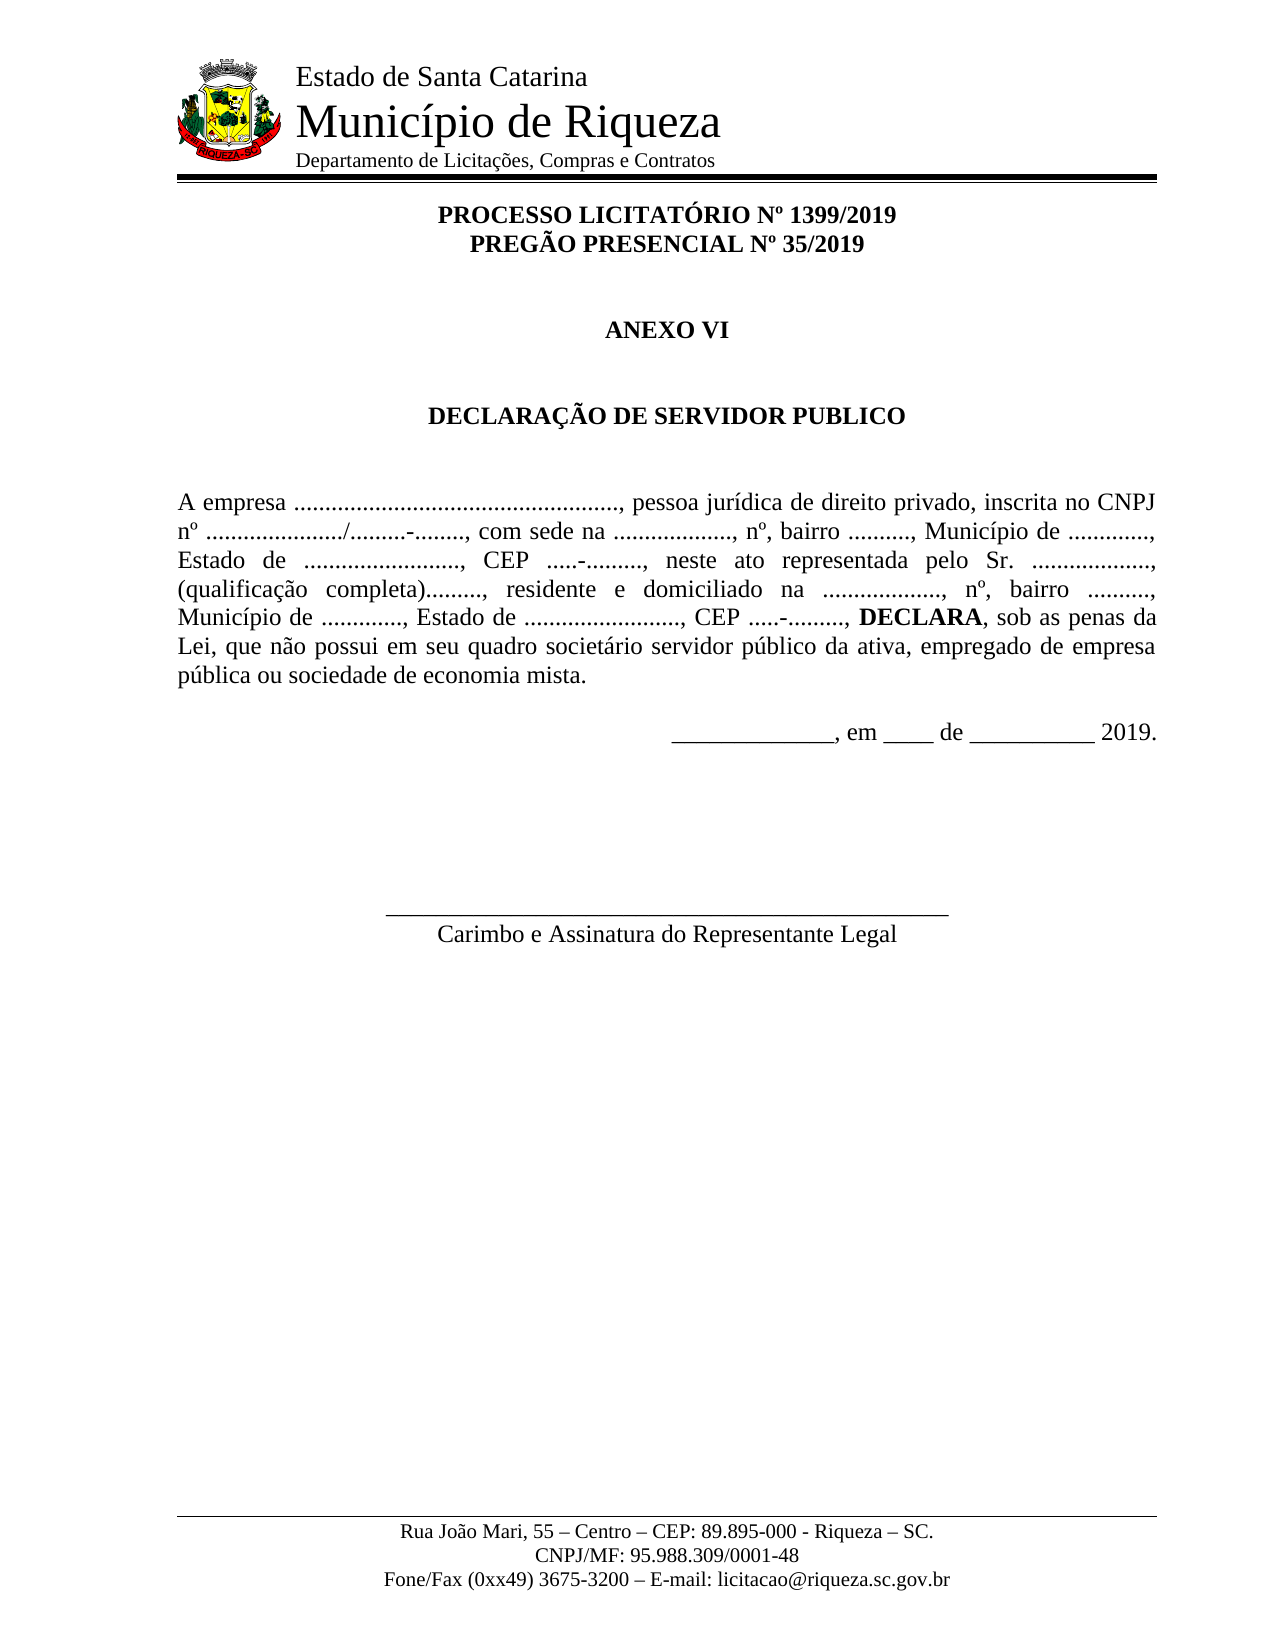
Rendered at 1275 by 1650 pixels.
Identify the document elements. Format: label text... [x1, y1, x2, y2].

text _____________, em ____ de __________ 2019. [177, 717, 1157, 746]
text A empresa ...................................................., pessoa jurídica de direito privado, inscrita no CNPJ nº ....................../.........-........, com sede na ..................., nº, bairro .........., Município de ............., Estado de ........................., CEP .....-........., neste ato representada pelo Sr. ..................., (qualificação completa)........., residente e domiciliado na ..................., nº, bairro .........., Município de ............., Estado de ........................., CEP .....-........., DECLARA, sob as penas da Lei, que não possui em seu quadro societário servidor público da ativa, empregado de empresa pública ou sociedade de economia mista. [177, 487, 1157, 689]
text _____________________________________________ [177, 890, 1157, 919]
text ANEXO VI [177, 315, 1157, 344]
text DECLARAÇÃO DE SERVIDOR PUBLICO [177, 401, 1157, 430]
text Carimbo e Assinatura do Representante Legal [177, 919, 1157, 947]
text PREGÃO PRESENCIAL Nº 35/2019 [177, 229, 1157, 257]
text PROCESSO LICITATÓRIO Nº 1399/2019 [177, 200, 1157, 229]
